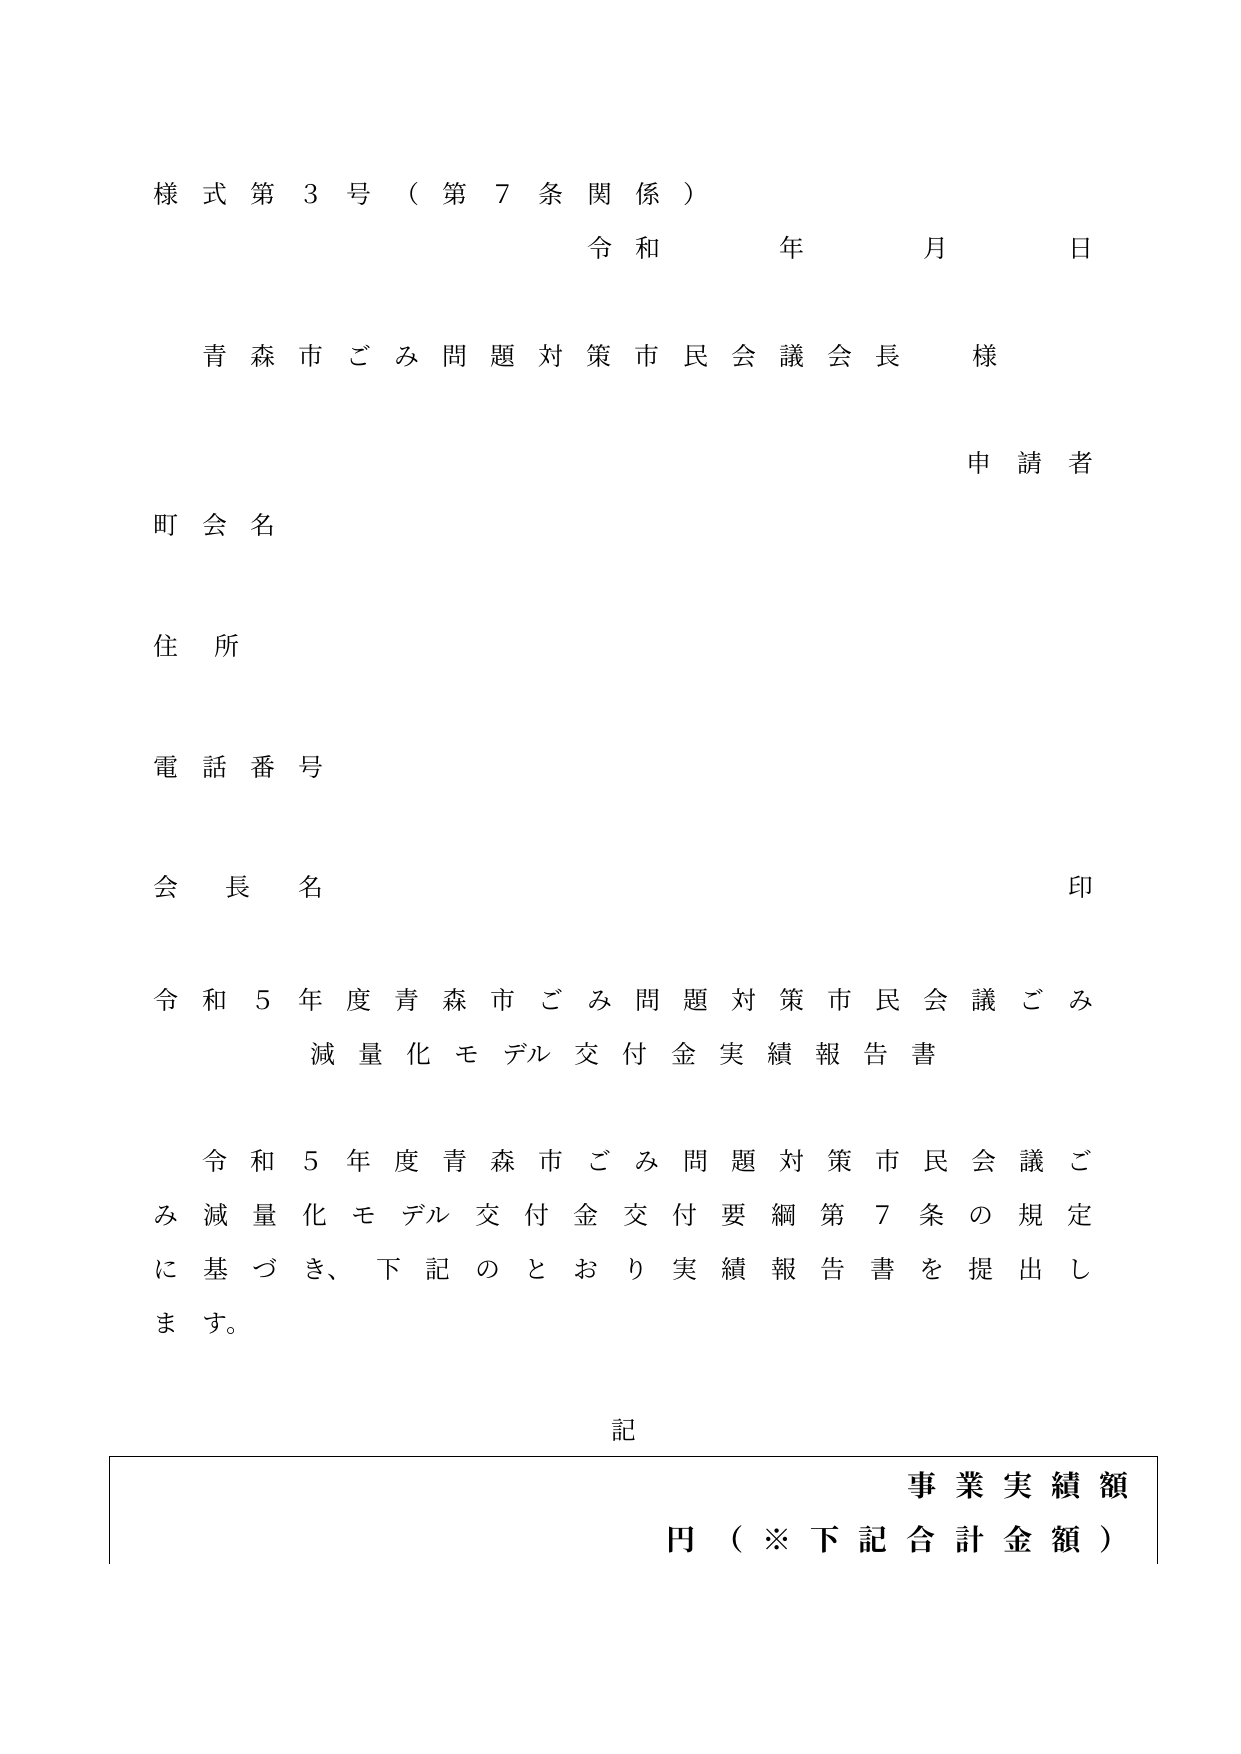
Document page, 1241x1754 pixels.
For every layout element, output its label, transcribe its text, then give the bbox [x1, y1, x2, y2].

text 令和 年 月 日 [154, 220, 1116, 274]
text 電話番号 [154, 677, 1116, 792]
text 住所 [154, 556, 1116, 671]
text 申請者 町会名 [154, 435, 1116, 550]
text 令和５年度青森市ごみ問題対策市民会議ごみ減量化モデル交付金実績報告書 [154, 972, 1116, 1079]
text 令和５年度青森市ごみ問題対策市民会議ごみ減量化モデル交付金交付要綱第７条の規定に基づき、下記のとおり実績報告書を提出します。 [154, 1133, 1116, 1348]
text 様式第３号（第７条関係） [154, 166, 1116, 220]
text 会 長 名 印 [154, 797, 1116, 913]
table_header 事業実績額 円（※下記合計金額） [110, 1457, 1157, 1564]
text 青森市ごみ問題対策市民会議会長 様 [154, 327, 1116, 381]
text 記 [154, 1402, 1116, 1456]
